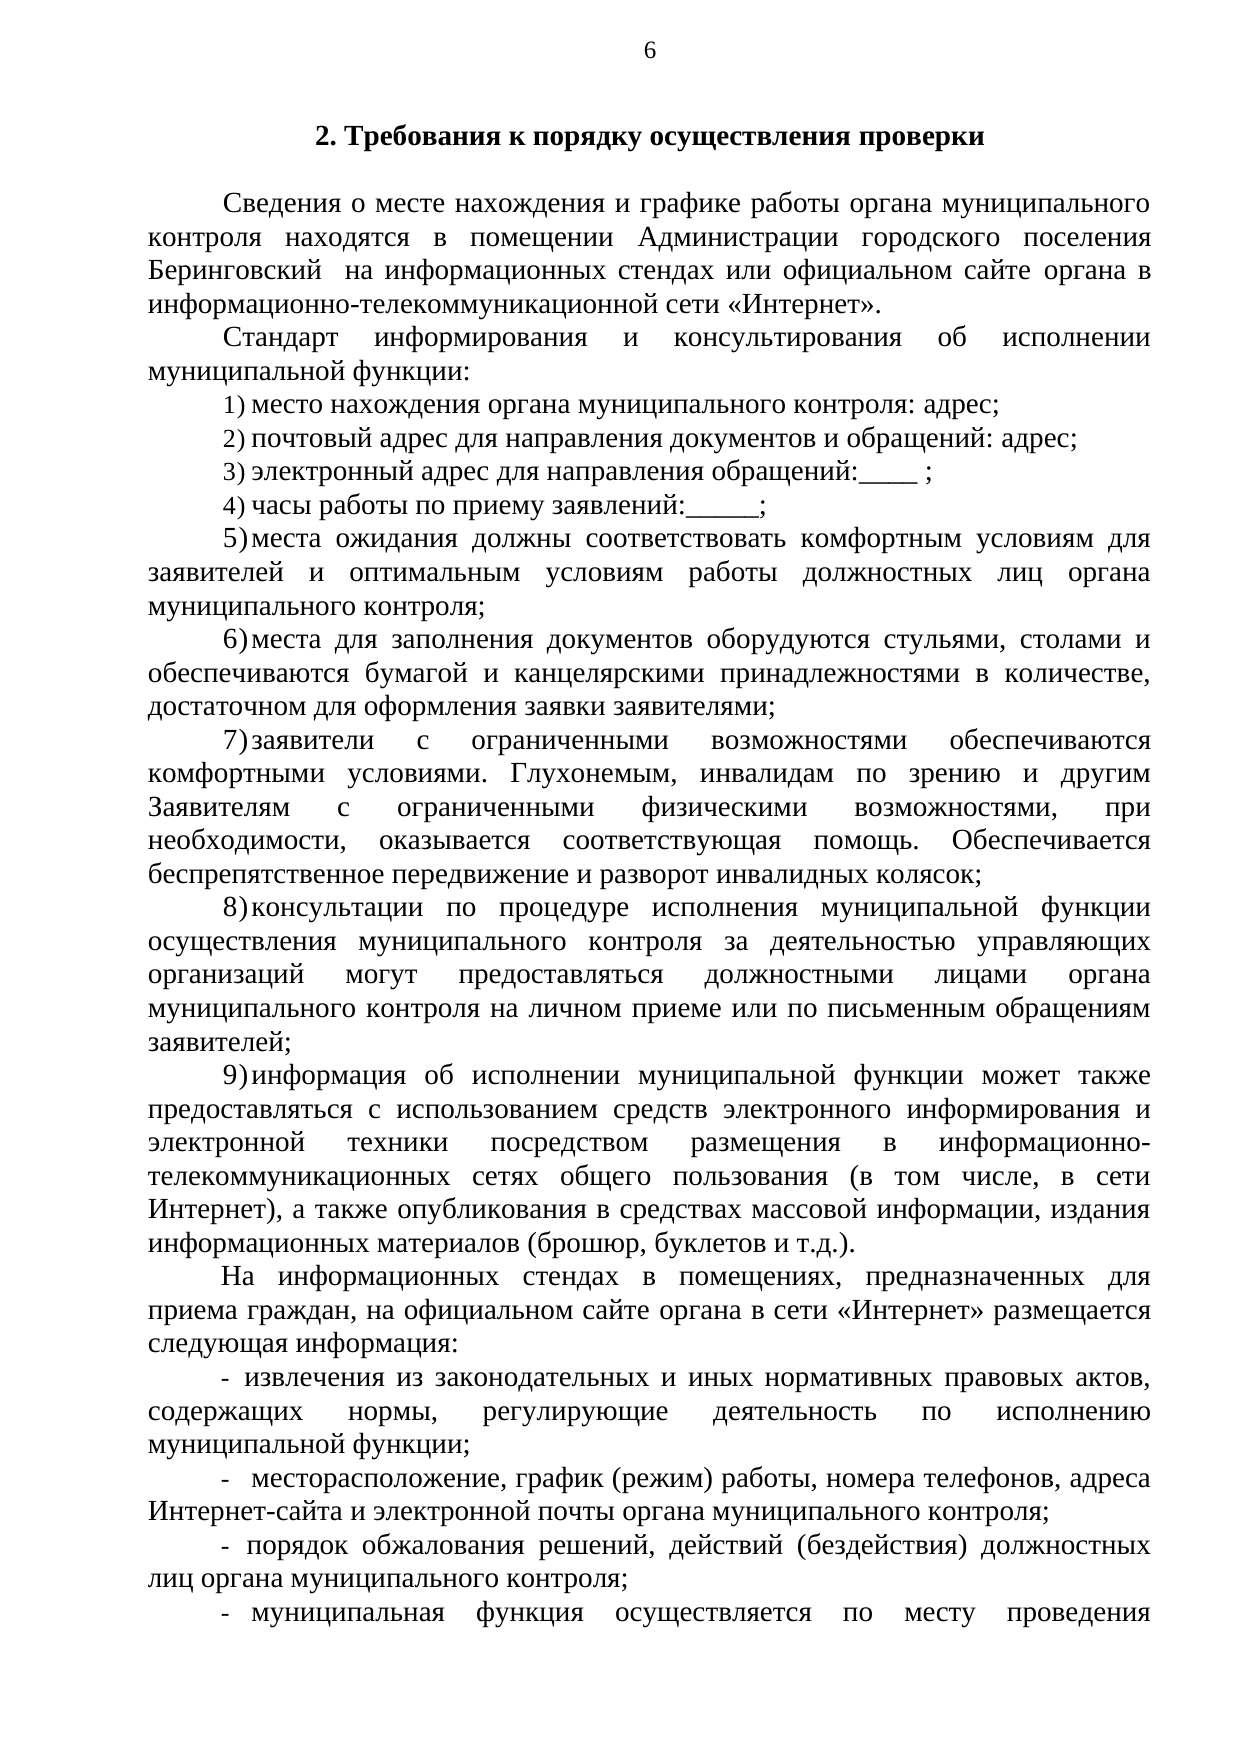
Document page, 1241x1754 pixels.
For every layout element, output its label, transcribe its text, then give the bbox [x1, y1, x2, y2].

list место нахождения органа муниципального контроля: адрес; [148, 386, 1152, 420]
text Стандарт информирования и консультирования об исполнении муниципальной функции: [148, 319, 1152, 386]
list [148, 1594, 1152, 1627]
list места ожидания должны соответствовать комфортным условиям для заявителей и оптимальным условиям работы должностных лиц органа муниципального контроля; [148, 521, 1152, 621]
list заявители с ограниченными возможностями обеспечиваются комфортными условиями. Глухонемым, инвалидам по зрению и другим Заявителям с ограниченными физическими возможностями, при необходимости, оказывается соответствующая помощь. Обеспечивается беспрепятственное передвижение и разворот инвалидных колясок; [148, 722, 1152, 889]
text На информационных стендах в помещениях, предназначенных для приема граждан, на официальном сайте органа в сети «Интернет» размещается следующая информация: [148, 1258, 1152, 1359]
text 2. Требования к порядку осуществления проверки [148, 118, 1152, 152]
list часы работы по приему заявлений:_____; [148, 487, 1152, 521]
list консультации по процедуре исполнения муниципальной функции осуществления муниципального контроля за деятельностью управляющих организаций могут предоставляться должностными лицами органа муниципального контроля на личном приеме или по письменным обращениям заявителей; [148, 889, 1152, 1057]
text Сведения о месте нахождения и графике работы органа муниципального контроля находятся в помещении Администрации городского поселения Беринговский на информационных стендах или официальном сайте органа в информационно-телекоммуникационной сети «Интернет». [148, 185, 1152, 319]
list информация об исполнении муниципальной функции может также предоставляться с использованием средств электронного информирования и электронной техники посредством размещения в информационно- телекоммуникационных сетях общего пользования (в том числе, в сети Интернет), а также опубликования в средствах массовой информации, издания информационных материалов (брошюр, буклетов и т.д.). [148, 1057, 1152, 1258]
list места для заполнения документов оборудуются стульями, столами и обеспечиваются бумагой и канцелярскими принадлежностями в количестве, достаточном для оформления заявки заявителями; [148, 621, 1152, 722]
list порядок обжалования решений, действий (бездействия) должностных лиц органа муниципального контроля; [148, 1527, 1152, 1594]
list электронный адрес для направления обращений:____ ; [148, 453, 1152, 487]
list месторасположение, график (режим) работы, номера телефонов, адреса Интернет-сайта и электронной почты органа муниципального контроля; [148, 1460, 1152, 1527]
list почтовый адрес для направления документов и обращений: адрес; [148, 420, 1152, 453]
list извлечения из законодательных и иных нормативных правовых актов, содержащих нормы, регулирующие деятельность по исполнению муниципальной функции; [148, 1359, 1152, 1460]
